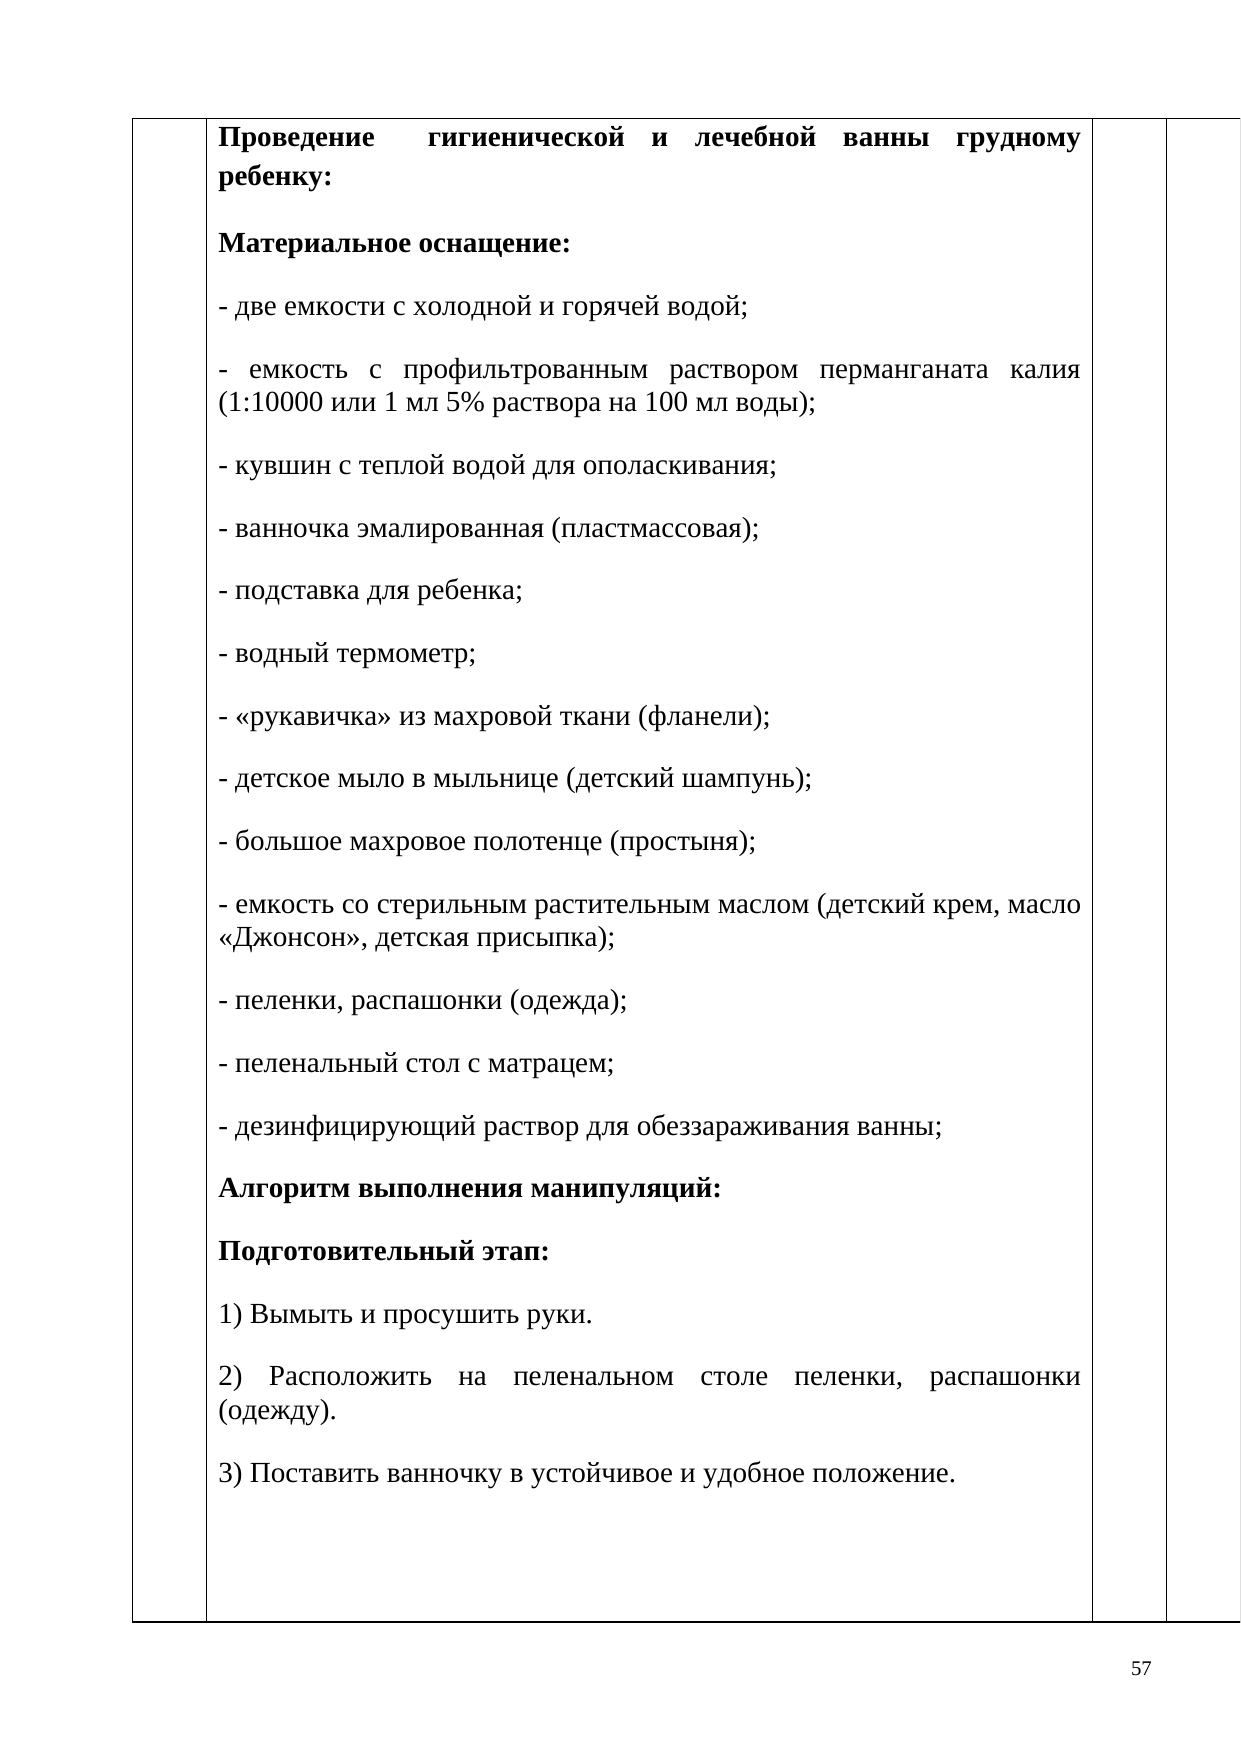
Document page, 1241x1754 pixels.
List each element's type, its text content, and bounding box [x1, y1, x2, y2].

table_cell [1093, 119, 1166, 1621]
table_cell Проведение гигиенической и лечебной ванны грудному ребенку: Материальное оснащение: - две емкости с холодной и горячей водой; - емкость с профильтрованным раствором перманганата калия (1:10000 или 1 мл 5% раствоpа на 100 мл воды); - кувшин с теплой водой для ополаскивания; - ванночка эмалированная (пластмассовая); - подставка для ребенка; - водный термометр; - «рукавичка» из махровой ткани (фланели); - детское мыло в мыльнице (детский шампунь); - большое махровое полотенце (простыня); - емкость со стерильным растительным маслом (детский крем, масло «Джонсон», детская присыпка); - пеленки, распашонки (одежда); - пеленальный стол с матрацем; - дезинфицирующий раствор для обеззараживания ванны; Алгоритм выполнения манипуляций: Подготовительный этап: 1) Вымыть и просушить руки. 2) Расположить на пеленальном столе пеленки, распашонки (одежду). 3) Поставить ванночку в устойчивое и удобное положение. [207, 119, 1092, 1621]
table_cell [1167, 119, 1240, 1621]
table_cell [133, 119, 206, 1621]
